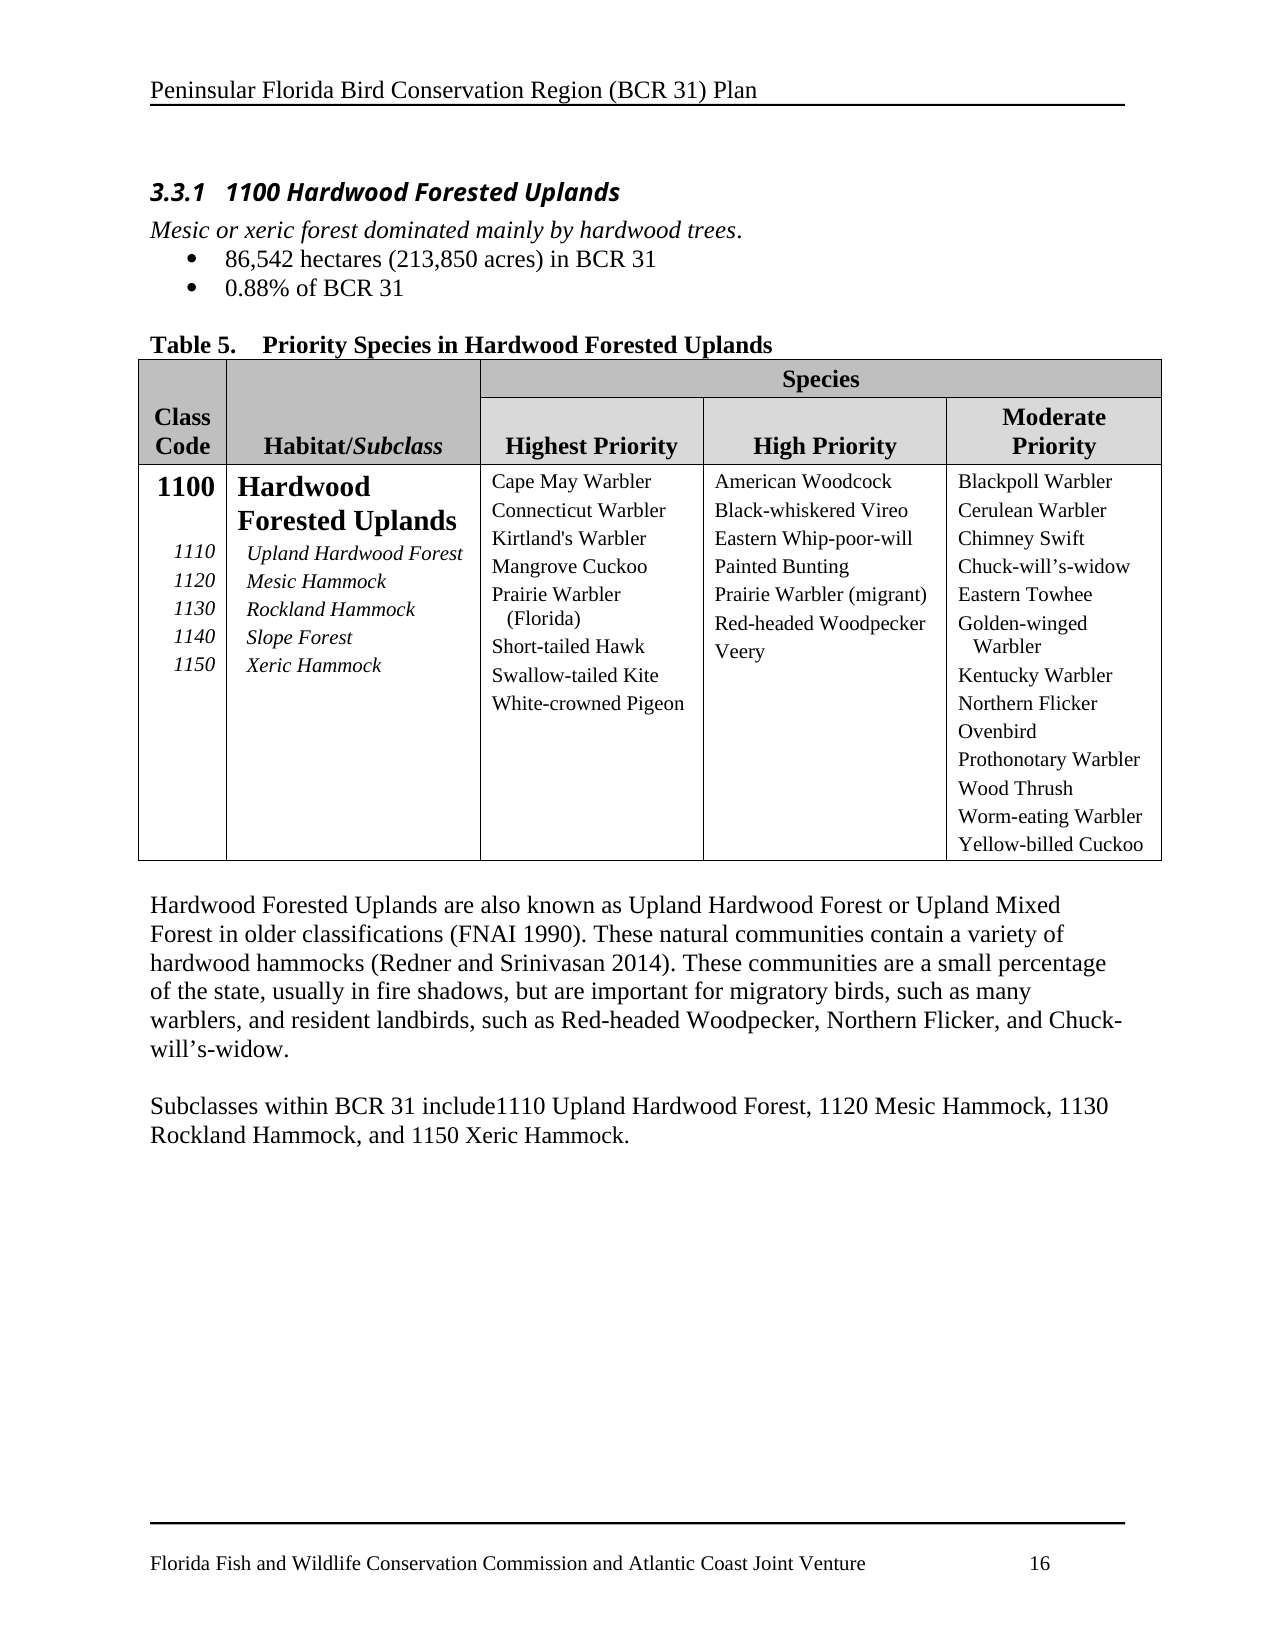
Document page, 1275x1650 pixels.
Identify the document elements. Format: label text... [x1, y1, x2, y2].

text Subclasses within BCR 31 include1110 Upland Hardwood Forest, 1120 Mesic Hammock, 1130 Rockland Hammock, and 1150 Xeric Hammock. [150, 1091, 1125, 1149]
table_cell Moderate Priority [947, 398, 1161, 464]
text Mesic or xeric forest dominated mainly by hardwood trees. [150, 215, 1125, 244]
text Hardwood Forested Uplands are also known as Upland Hardwood Forest or Upland Mixed Forest in older classifications (FNAI 1990). These natural communities contain a variety of hardwood hammocks (Redner and Srinivasan 2014). These communities are a small percentage of the state, usually in fire shadows, but are important for migratory birds, such as many warblers, and resident landbirds, such as Red-headed Woodpecker, Northern Flicker, and Chuck-will’s-widow. [150, 890, 1125, 1063]
table_header Class Code [139, 360, 226, 464]
table_cell Cape May Warbler Connecticut Warbler Kirtland's Warbler Mangrove Cuckoo Prairie Warbler (Florida) Short-tailed Hawk Swallow-tailed Kite White-crowned Pigeon [481, 465, 703, 860]
table_cell Highest Priority [481, 398, 703, 464]
list 0.88% of BCR 31 [187, 273, 1125, 302]
subtitle 1100 Hardwood Forested Uplands [150, 175, 1125, 209]
table_header Habitat/Subclass [227, 360, 480, 464]
table_cell 1100 1110 1120 1130 1140 1150 [139, 465, 226, 860]
table_cell American Woodcock Black-whiskered Vireo Eastern Whip-poor-will Painted Bunting Prairie Warbler (migrant) Red-headed Woodpecker Veery [704, 465, 946, 860]
table_cell Hardwood Forested Uplands Upland Hardwood Forest Mesic Hammock Rockland Hammock Slope Forest Xeric Hammock [227, 465, 480, 860]
table_cell Blackpoll Warbler Cerulean Warbler Chimney Swift Chuck-will’s-widow Eastern Towhee Golden-winged Warbler Kentucky Warbler Northern Flicker Ovenbird Prothonotary Warbler Wood Thrush Worm-eating Warbler Yellow-billed Cuckoo [947, 465, 1161, 860]
table_cell High Priority [704, 398, 946, 464]
table_header Species [481, 360, 1161, 397]
list 86,542 hectares (213,850 acres) in BCR 31 [187, 244, 1125, 273]
